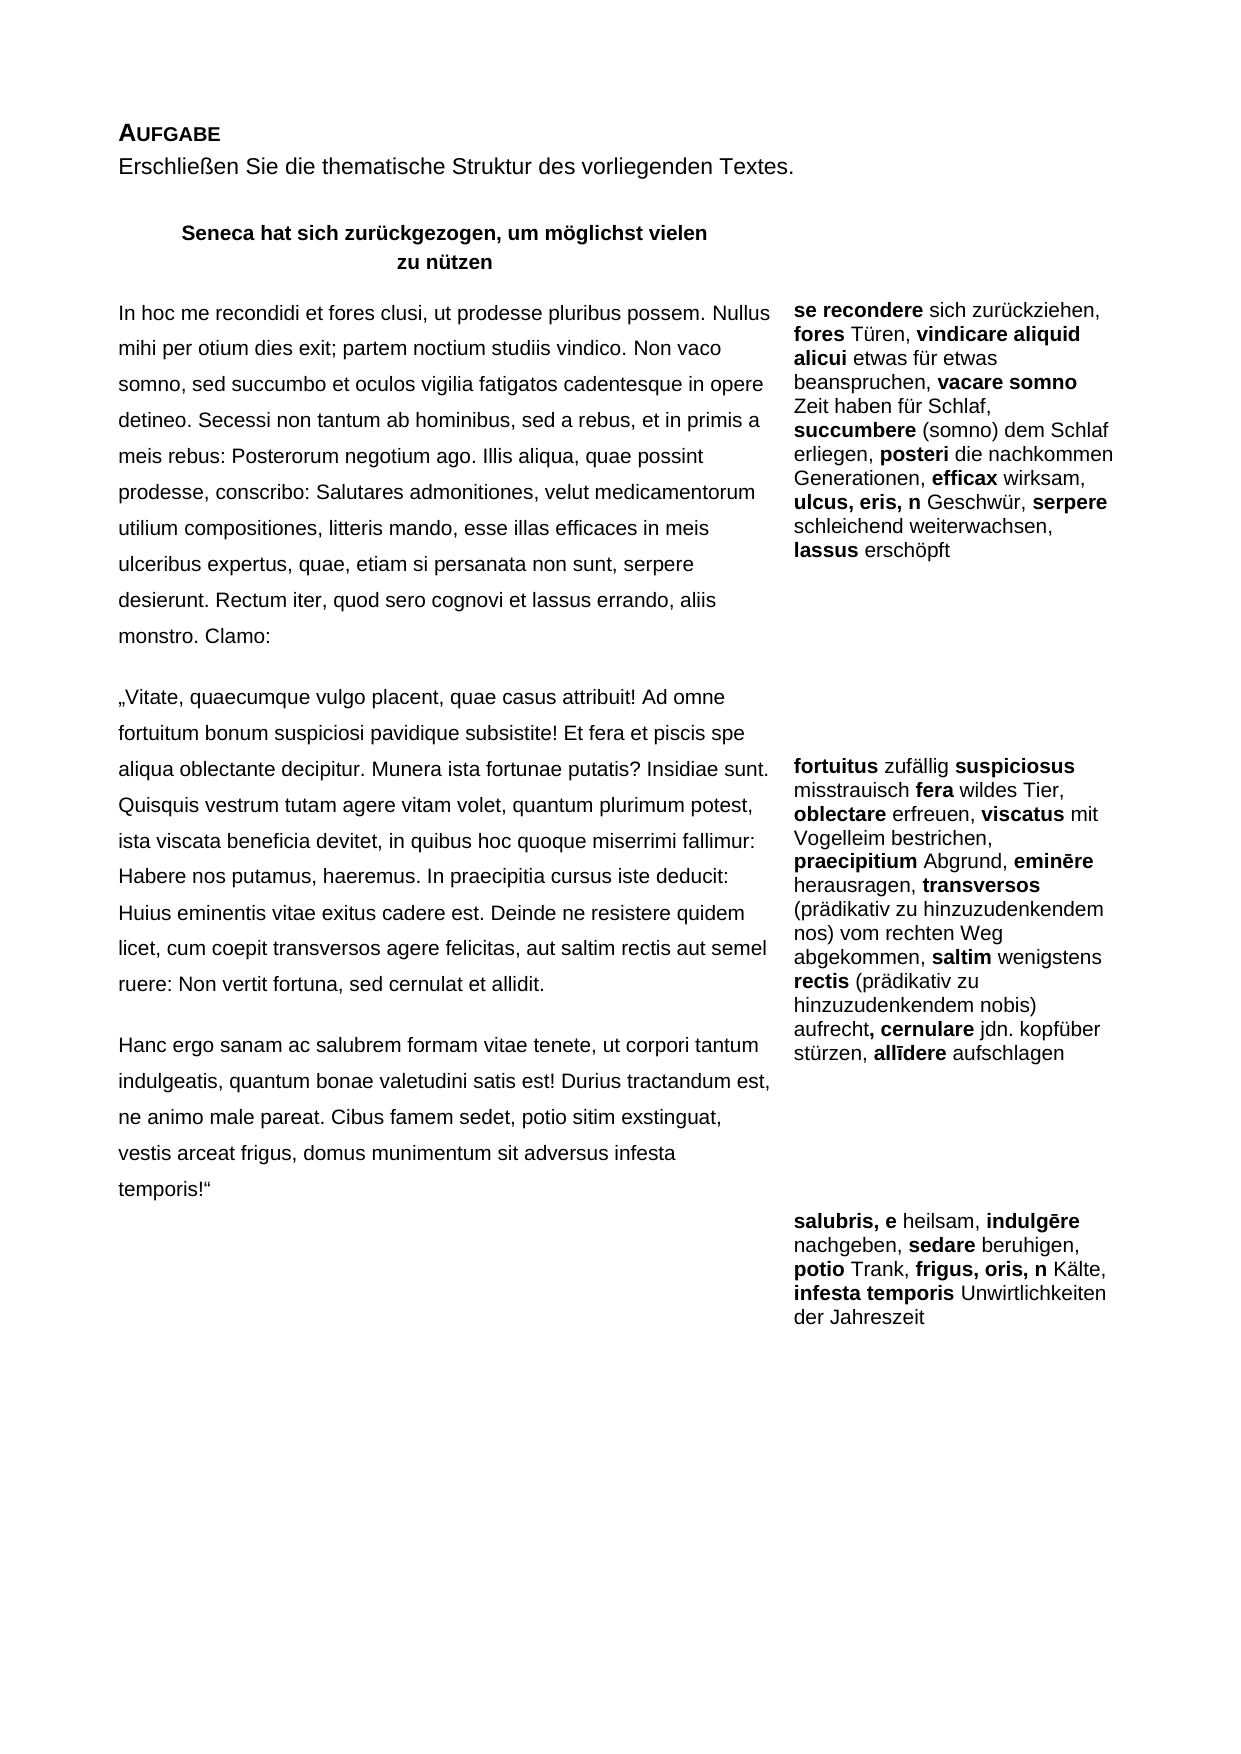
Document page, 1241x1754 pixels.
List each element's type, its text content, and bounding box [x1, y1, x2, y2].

table_header Seneca hat sich zurückgezogen, um möglichst vielen zu nützen In hoc me recondidi et fores clusi, ut prodesse pluribus possem. Nullus mihi per otium dies exit; partem noctium studiis vindico. Non vaco somno, sed succumbo et oculos vigilia fatigatos cadentesque in opere detineo. Secessi non tantum ab hominibus, sed a rebus, et in primis a meis rebus: Posterorum negotium ago. Illis aliqua, quae possint prodesse, conscribo: Salutares admonitiones, velut medicamentorum utilium compositiones, litteris mando, esse illas efficaces in meis ulceribus expertus, quae, etiam si persanata non sunt, serpere desierunt. Rectum iter, quod sero cognovi et lassus errando, aliis monstro. Clamo: „Vitate, quaecumque vulgo placent, quae casus attribuit! Ad omne fortuitum bonum suspiciosi pavidique subsistite! Et fera et piscis spe aliqua oblectante decipitur. Munera ista fortunae putatis? Insidiae sunt. Quisquis vestrum tutam agere vitam volet, quantum plurimum potest, ista viscata beneficia devitet, in quibus hoc quoque miserrimi fallimur: Habere nos putamus, haeremus. In praecipitia cursus iste deducit: Huius eminentis vitae exitus cadere est. Deinde ne resistere quidem licet, cum coepit transversos agere felicitas, aut saltim rectis aut semel ruere: Non vertit fortuna, sed cernulat et allidit. Hanc ergo sanam ac salubrem formam vitae tenete, ut corpori tantum indulgeatis, quantum bonae valetudini satis est! Durius tractandum est, ne animo male pareat. Cibus famem sedet, potio sitim exstinguat, vestis arceat frigus, domus munimentum sit adversus infesta temporis!“ [107, 205, 782, 1328]
table_header se recondere sich zurückziehen, fores Türen, vindicare aliquid alicui etwas für etwas beanspruchen, vacare somno Zeit haben für Schlaf, succumbere (somno) dem Schlaf erliegen, posteri die nachkommen Generationen, efficax wirksam, ulcus, eris, n Geschwür, serpere schleichend weiterwachsen, lassus erschöpft fortuitus zufällig suspiciosus misstrauisch fera wildes Tier, oblectare erfreuen, viscatus mit Vogelleim bestrichen, praecipitium Abgrund, eminēre herausragen, transversos (prädikativ zu hinzuzudenkendem nos) vom rechten Weg abgekommen, saltim wenigstens rectis (prädikativ zu hinzuzudenkendem nobis) aufrecht, cernulare jdn. kopfüber stürzen, allīdere aufschlagen salubris, e heilsam, indulgēre nachgeben, sedare beruhigen, potio Trank, frigus, oris, n Kälte, infesta temporis Unwirtlichkeiten der Jahreszeit [783, 205, 1125, 1328]
text Erschließen Sie die thematische Struktur des vorliegenden Textes. [118, 153, 1181, 179]
text Aufgabe [118, 118, 1181, 147]
